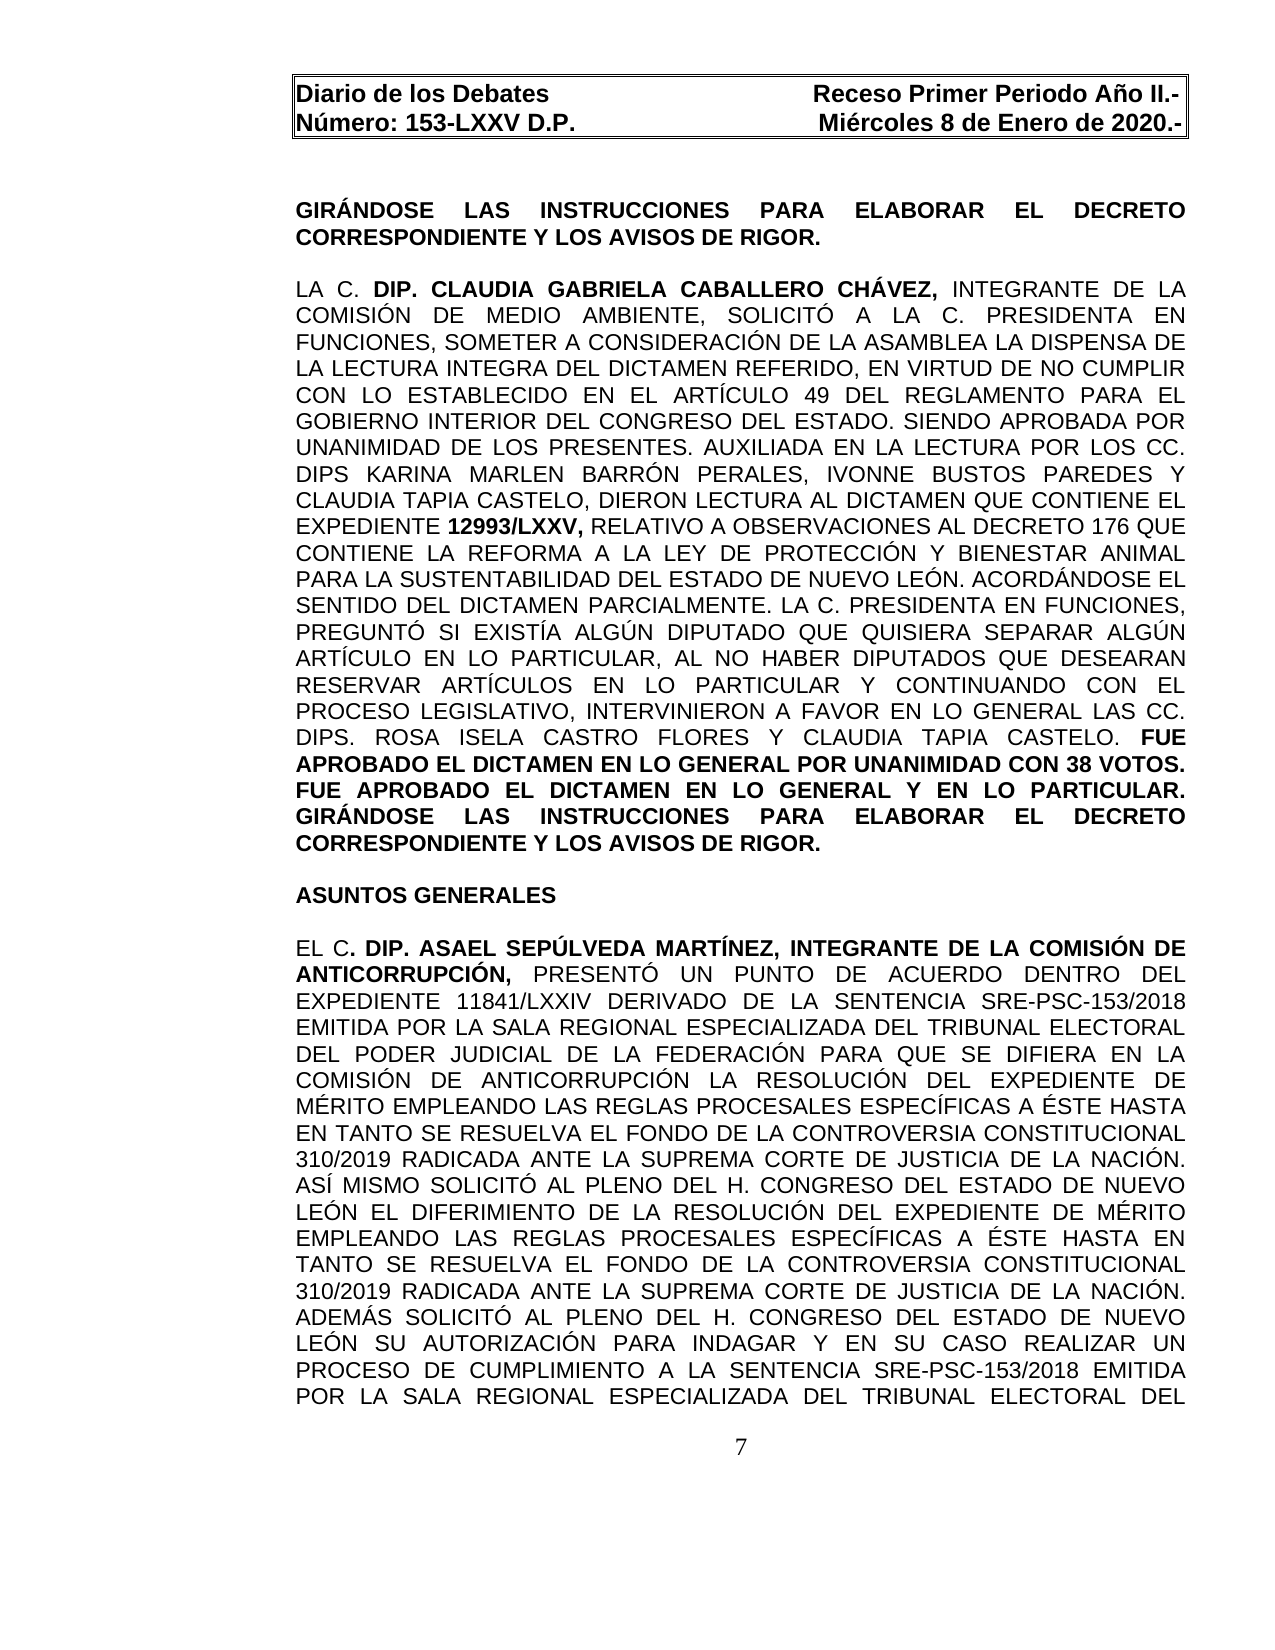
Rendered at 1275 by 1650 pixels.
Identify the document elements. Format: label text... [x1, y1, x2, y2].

text LA C. DIP. CLAUDIA GABRIELA CABALLERO CHÁVEZ, INTEGRANTE DE LA COMISIÓN DE MEDIO AMBIENTE, SOLICITÓ A LA C. PRESIDENTA EN FUNCIONES, SOMETER A CONSIDERACIÓN DE LA ASAMBLEA LA DISPENSA DE LA LECTURA INTEGRA DEL DICTAMEN REFERIDO, EN VIRTUD DE NO CUMPLIR CON LO ESTABLECIDO EN EL ARTÍCULO 49 DEL REGLAMENTO PARA EL GOBIERNO INTERIOR DEL CONGRESO DEL ESTADO. SIENDO APROBADA POR UNANIMIDAD DE LOS PRESENTES. AUXILIADA EN LA LECTURA POR LOS CC. DIPS KARINA MARLEN BARRÓN PERALES, IVONNE BUSTOS PAREDES Y CLAUDIA TAPIA CASTELO, DIERON LECTURA AL DICTAMEN QUE CONTIENE EL EXPEDIENTE 12993/LXXV, RELATIVO A OBSERVACIONES AL DECRETO 176 QUE CONTIENE LA REFORMA A LA LEY DE PROTECCIÓN Y BIENESTAR ANIMAL PARA LA SUSTENTABILIDAD DEL ESTADO DE NUEVO LEÓN. ACORDÁNDOSE EL SENTIDO DEL DICTAMEN PARCIALMENTE. LA C. PRESIDENTA EN FUNCIONES, PREGUNTÓ SI EXISTÍA ALGÚN DIPUTADO QUE QUISIERA SEPARAR ALGÚN ARTÍCULO EN LO PARTICULAR, AL NO HABER DIPUTADOS QUE DESEARAN RESERVAR ARTÍCULOS EN LO PARTICULAR Y CONTINUANDO CON EL PROCESO LEGISLATIVO, INTERVINIERON A FAVOR EN LO GENERAL LAS CC. DIPS. ROSA ISELA CASTRO FLORES Y CLAUDIA TAPIA CASTELO. FUE APROBADO EL DICTAMEN EN LO GENERAL POR UNANIMIDAD CON 38 VOTOS. FUE APROBADO EL DICTAMEN EN LO GENERAL Y EN LO PARTICULAR. GIRÁNDOSE LAS INSTRUCCIONES PARA ELABORAR EL DECRETO CORRESPONDIENTE Y LOS AVISOS DE RIGOR. [295, 276, 1186, 856]
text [295, 197, 1186, 250]
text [295, 935, 1186, 1409]
text ASUNTOS GENERALES [295, 882, 1186, 909]
